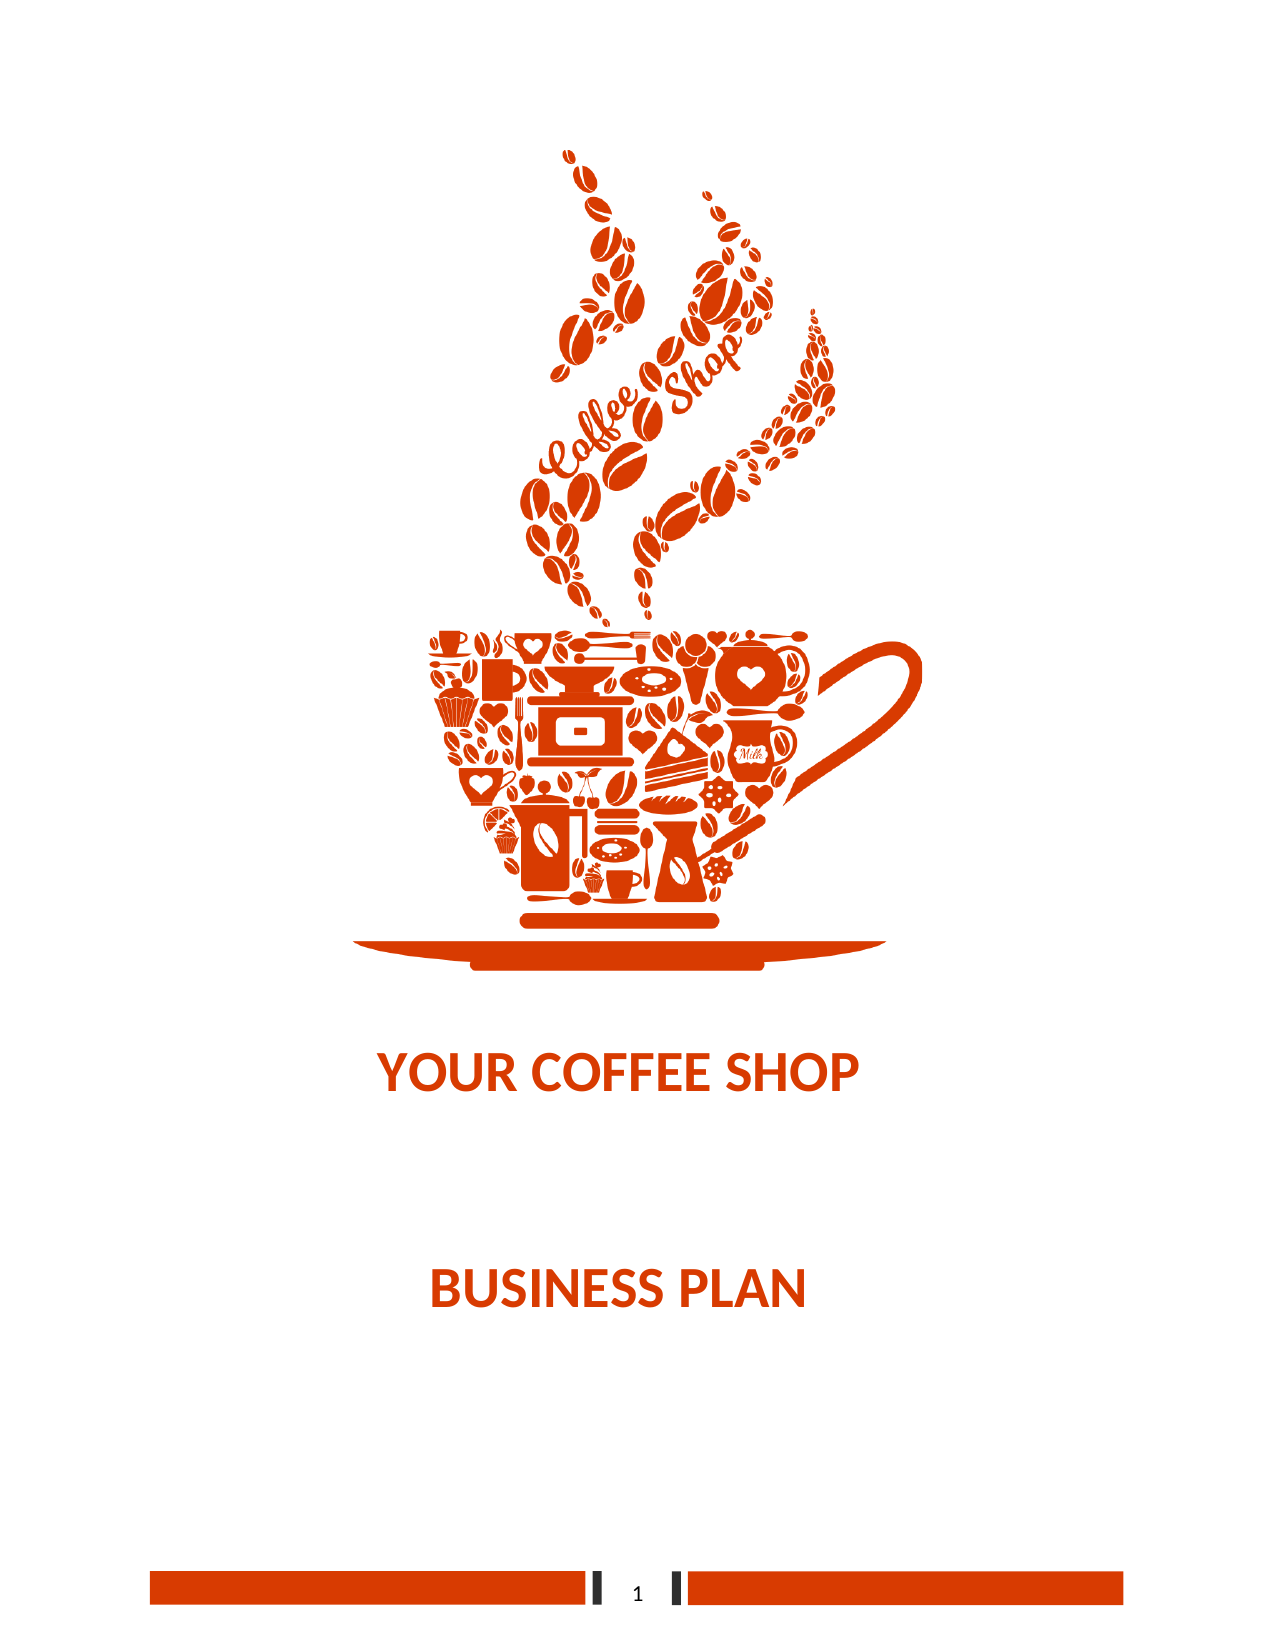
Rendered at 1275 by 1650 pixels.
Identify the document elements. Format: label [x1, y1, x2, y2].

picture [352, 150, 923, 971]
